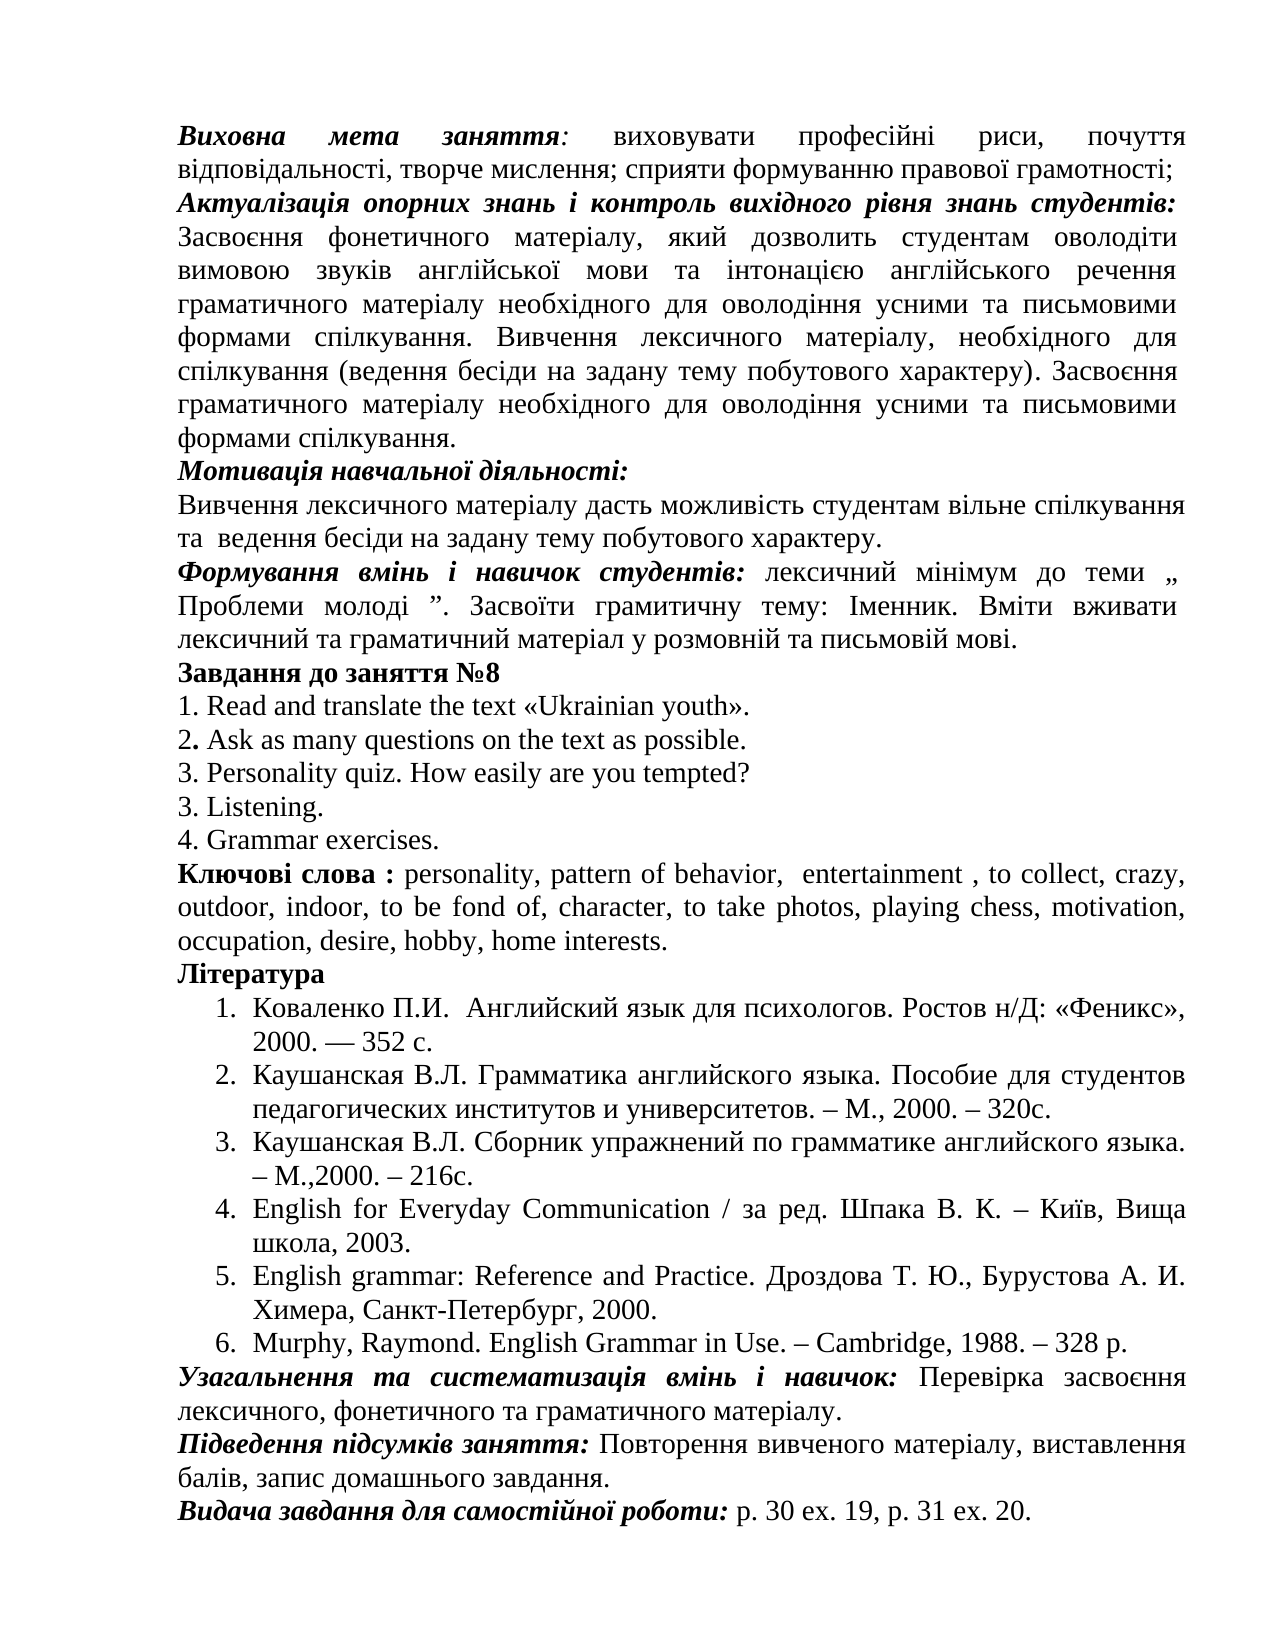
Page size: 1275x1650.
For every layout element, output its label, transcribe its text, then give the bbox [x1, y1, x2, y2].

text Виховна мета заняття: виховувати професійні риси, почуття відповідальності, творче мислення; сприяти формуванню правової грамотності; [177, 118, 1186, 185]
text Література [177, 957, 1169, 990]
list Murphy, Raymond. English Grammar in Use. – Cambridge, 1988. – 328 p. [215, 1326, 1186, 1359]
text Видача завдання для самостійної роботи: p. 30 ex. 19, p. 31 ex. 20. [177, 1493, 1169, 1527]
text Актуалізація опорних знань і контроль вихідного рівня знань студентів: Засвоєння фонетичного матеріалу, який дозволить студентам оволодіти вимовою звуків англійської мови та інтонацією англійського речення граматичного матеріалу необхідного для оволодіння усними та письмовими формами спілкування. Вивчення лексичного матеріалу, необхідного для спілкування (ведення бесіди на задану тему побутового характеру). Засвоєння граматичного матеріалу необхідного для оволодіння усними та письмовими формами спілкування. [177, 185, 1178, 453]
list Каушанская В.Л. Грамматика английского языка. Пособие для студентов педагогических институтов и университетов. – М., 2000. – 320с. [215, 1057, 1186, 1124]
text 4. Grammar exercises. [177, 822, 1186, 856]
text Формування вмінь і навичок студентів: лексичний мінімум до теми „ Проблеми молоді ”. Засвоїти грамитичну тему: Іменник. Вміти вживати лексичний та граматичний матеріал у розмовній та письмовій мові. [177, 554, 1178, 655]
text 2. Ask as many questions on the text as possible. [177, 722, 1186, 755]
list Коваленко П.И. Английский язык для психологов. Ростов н/Д: «Феникс», 2000. — 352 с. [215, 990, 1186, 1057]
text Мотивація навчальної діяльності: [177, 453, 1186, 487]
text Вивчення лексичного матеріалу дасть можливість студентам вільне спілкування та ведення бесіди на задану тему побутового характеру. [177, 487, 1186, 554]
text Підведення підсумків заняття: Повторення вивченого матеріалу, виставлення балів, запис домашнього завдання. [177, 1426, 1186, 1493]
text 1. Read and translate the text «Ukrainian youth». [177, 688, 1186, 722]
text 3. Listening. [177, 789, 1186, 822]
text Узагальнення та систематизація вмінь і навичок: Перевірка засвоєння лексичного, фонетичного та граматичного матеріалу. [177, 1359, 1186, 1426]
list Каушанская В.Л. Сборник упражнений по грамматике английского языка. – М.,2000. – 216с. [215, 1124, 1186, 1191]
text Ключові слова : personality, pattern of behavior, entertainment , to collect, crazy, outdoor, indoor, to be fond of, character, to take photos, playing chess, motivation, occupation, desire, hobby, home interests. [177, 856, 1186, 957]
text Завдання до заняття №8 [177, 655, 1186, 688]
list English for Everyday Communication / за ред. Шпака В. К. – Київ, Вища школа, 2003. [215, 1191, 1186, 1258]
list English grammar: Reference and Practice. Дроздова Т. Ю., Бурустова А. И. Химера, Санкт-Петербург, 2000. [215, 1258, 1186, 1326]
text 3. Personality quiz. How easily are you tempted? [177, 755, 1145, 789]
